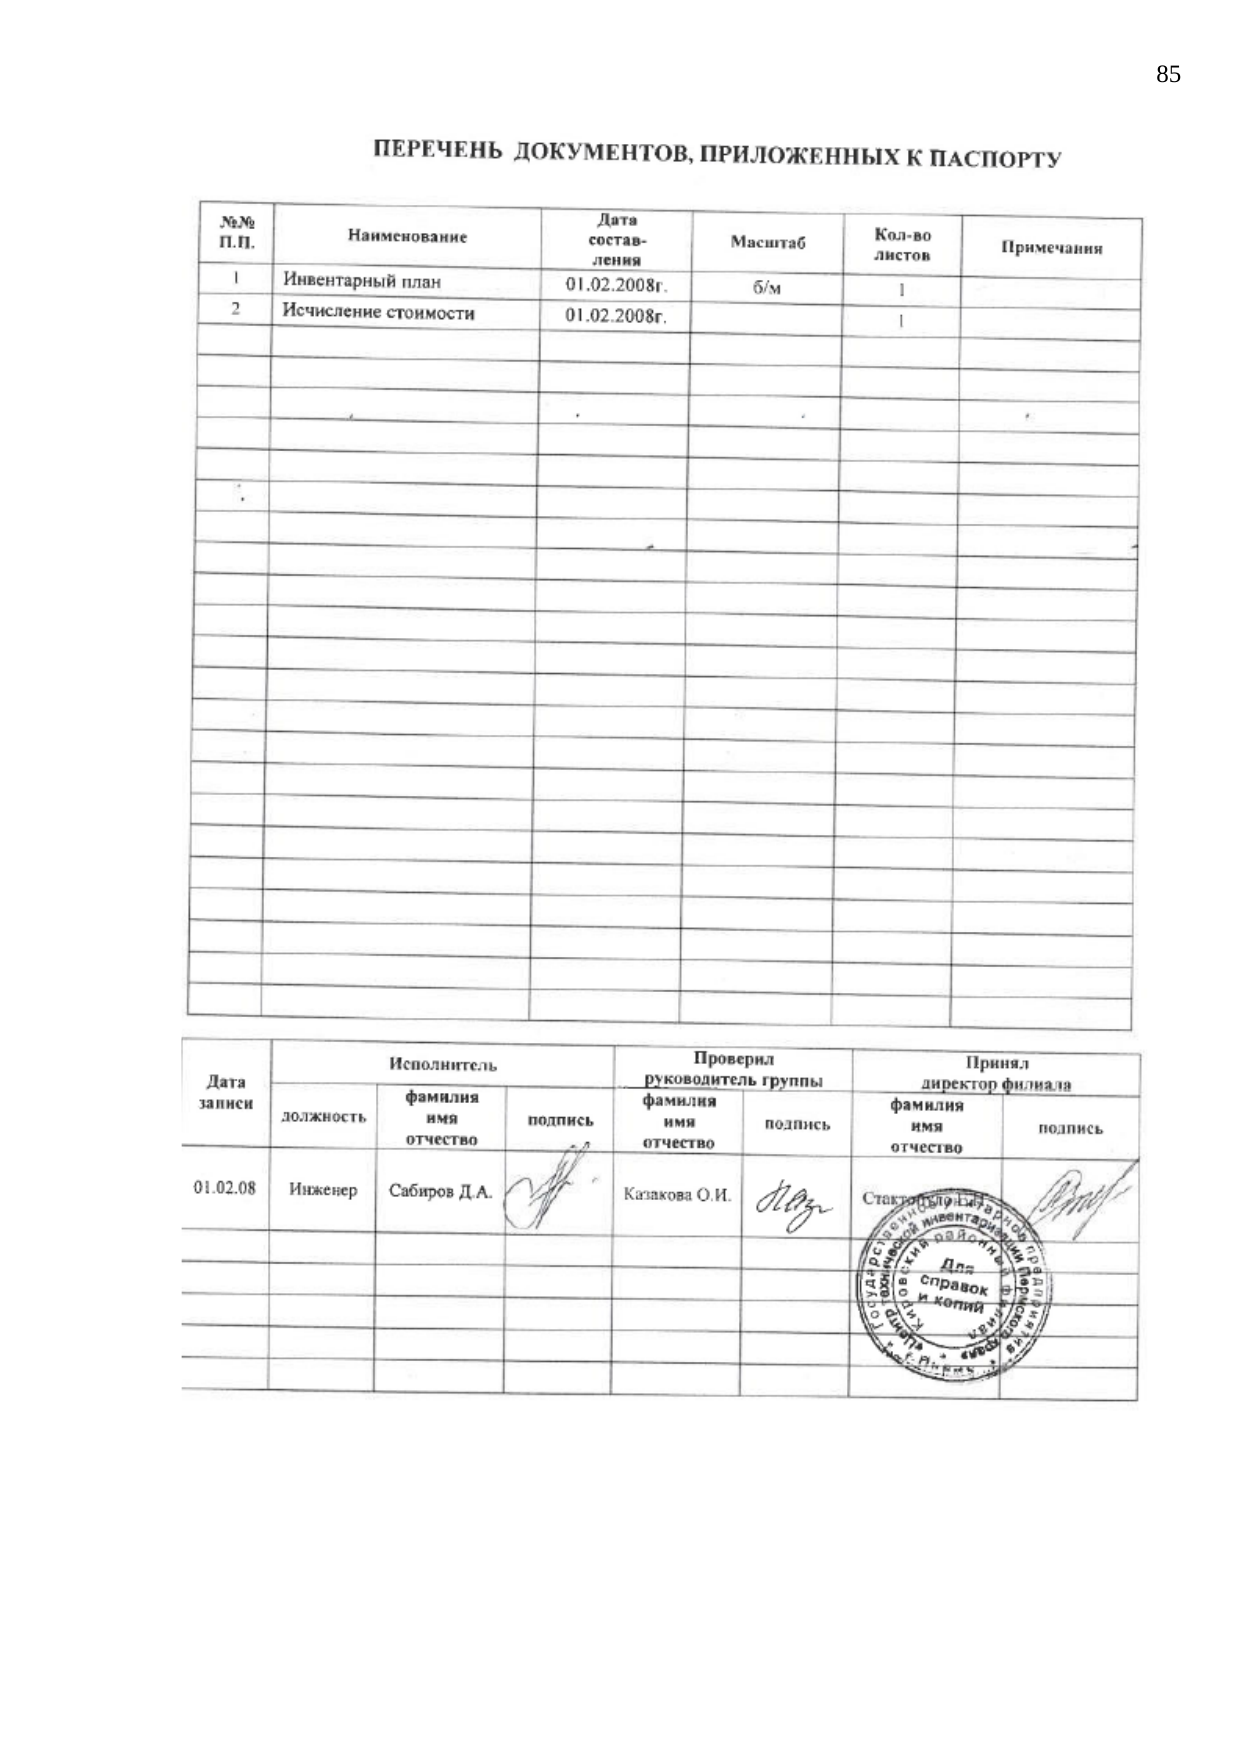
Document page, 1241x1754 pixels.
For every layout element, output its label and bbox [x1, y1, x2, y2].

picture [181, 118, 1148, 1411]
